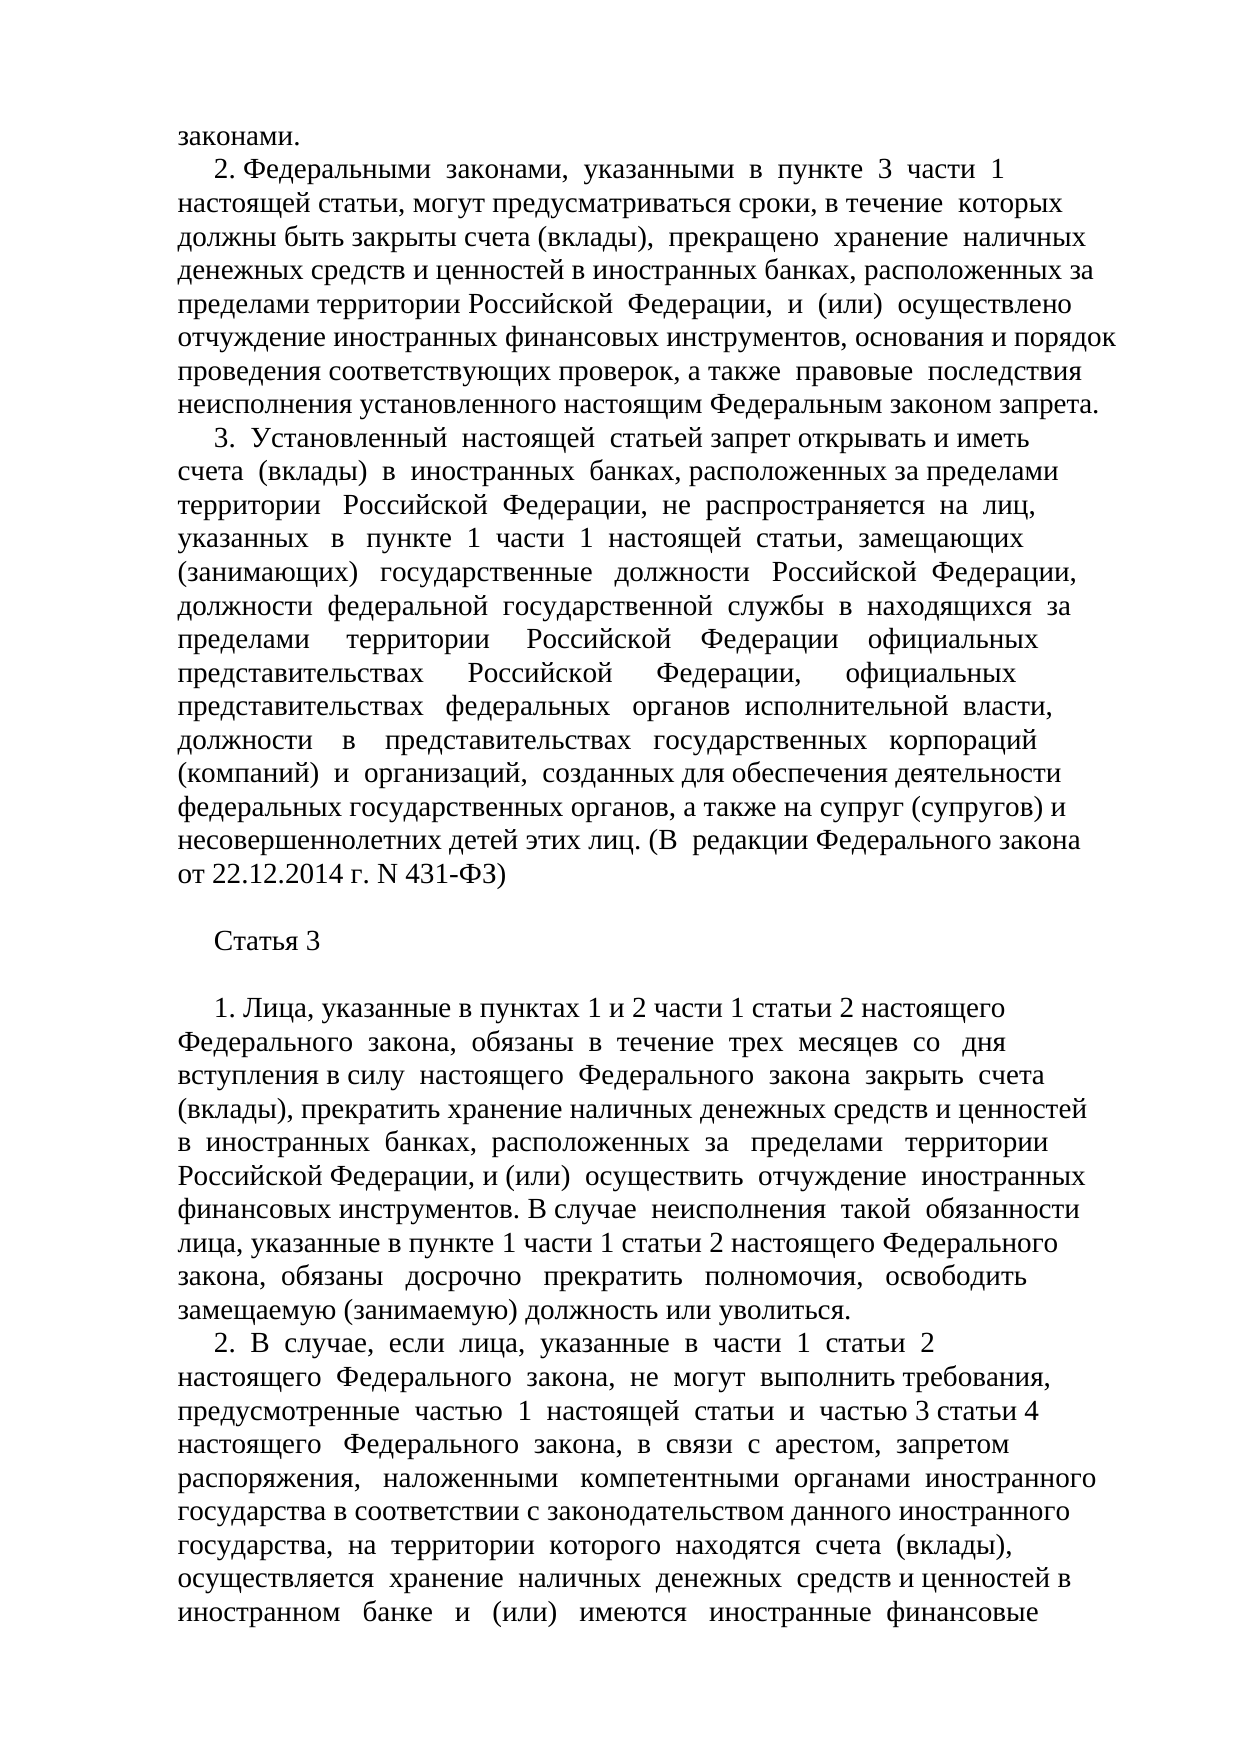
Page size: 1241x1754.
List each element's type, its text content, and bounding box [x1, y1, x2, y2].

text вступления в силу настоящего Федерального закона закрыть счета [177, 1057, 1152, 1091]
text неисполнения установленного настоящим Федеральным законом запрета. [177, 386, 1152, 420]
text должны быть закрыты счета (вклады), прекращено хранение наличных [177, 219, 1152, 252]
text должности в представительствах государственных корпораций [177, 722, 1152, 755]
text законами. [177, 118, 1152, 152]
text федеральных государственных органов, а также на супруг (супругов) и [177, 789, 1152, 822]
text (занимающих) государственные должности Российской Федерации, [177, 554, 1152, 588]
text закона, обязаны досрочно прекратить полномочия, освободить [177, 1258, 1152, 1292]
text должности федеральной государственной службы в находящихся за [177, 588, 1152, 621]
text предусмотренные частью 1 настоящей статьи и частью 3 статьи 4 [177, 1393, 1152, 1426]
text 1. Лица, указанные в пунктах 1 и 2 части 1 статьи 2 настоящего [177, 990, 1152, 1024]
text государства в соответствии с законодательством данного иностранного [177, 1493, 1152, 1527]
text осуществляется хранение наличных денежных средств и ценностей в [177, 1560, 1152, 1594]
text 3. Установленный настоящей статьей запрет открывать и иметь [177, 420, 1152, 453]
text 2. В случае, если лица, указанные в части 1 статьи 2 [177, 1326, 1152, 1359]
text (вклады), прекратить хранение наличных денежных средств и ценностей [177, 1091, 1152, 1124]
text пределами территории Российской Федерации официальных [177, 621, 1152, 655]
text финансовых инструментов. В случае неисполнения такой обязанности [177, 1191, 1152, 1225]
text государства, на территории которого находятся счета (вклады), [177, 1527, 1152, 1560]
text пределами территории Российской Федерации, и (или) осуществлено [177, 286, 1152, 319]
text представительствах Российской Федерации, официальных [177, 655, 1152, 688]
text денежных средств и ценностей в иностранных банках, расположенных за [177, 252, 1152, 286]
text представительствах федеральных органов исполнительной власти, [177, 688, 1152, 722]
text лица, указанные в пункте 1 части 1 статьи 2 настоящего Федерального [177, 1225, 1152, 1258]
text распоряжения, наложенными компетентными органами иностранного [177, 1460, 1152, 1493]
text проведения соответствующих проверок, а также правовые последствия [177, 353, 1152, 386]
text указанных в пункте 1 части 1 настоящей статьи, замещающих [177, 521, 1152, 554]
text настоящего Федерального закона, в связи с арестом, запретом [177, 1426, 1152, 1460]
text замещаемую (занимаемую) должность или уволиться. [177, 1292, 1152, 1326]
text несовершеннолетних детей этих лиц. (В редакции Федерального закона [177, 822, 1152, 856]
text настоящего Федерального закона, не могут выполнить требования, [177, 1359, 1152, 1393]
text территории Российской Федерации, не распространяется на лиц, [177, 487, 1152, 521]
text от 22.12.2014 г. N 431-ФЗ) [177, 856, 1152, 889]
text в иностранных банках, расположенных за пределами территории [177, 1124, 1152, 1158]
text настоящей статьи, могут предусматриваться сроки, в течение которых [177, 185, 1152, 219]
text Российской Федерации, и (или) осуществить отчуждение иностранных [177, 1158, 1152, 1191]
text иностранном банке и (или) имеются иностранные финансовые [177, 1594, 1152, 1627]
text Статья 3 [177, 923, 1152, 957]
text (компаний) и организаций, созданных для обеспечения деятельности [177, 755, 1152, 789]
text отчуждение иностранных финансовых инструментов, основания и порядок [177, 319, 1152, 353]
text Федерального закона, обязаны в течение трех месяцев со дня [177, 1024, 1152, 1057]
text 2. Федеральными законами, указанными в пункте 3 части 1 [177, 152, 1152, 185]
text счета (вклады) в иностранных банках, расположенных за пределами [177, 453, 1152, 487]
